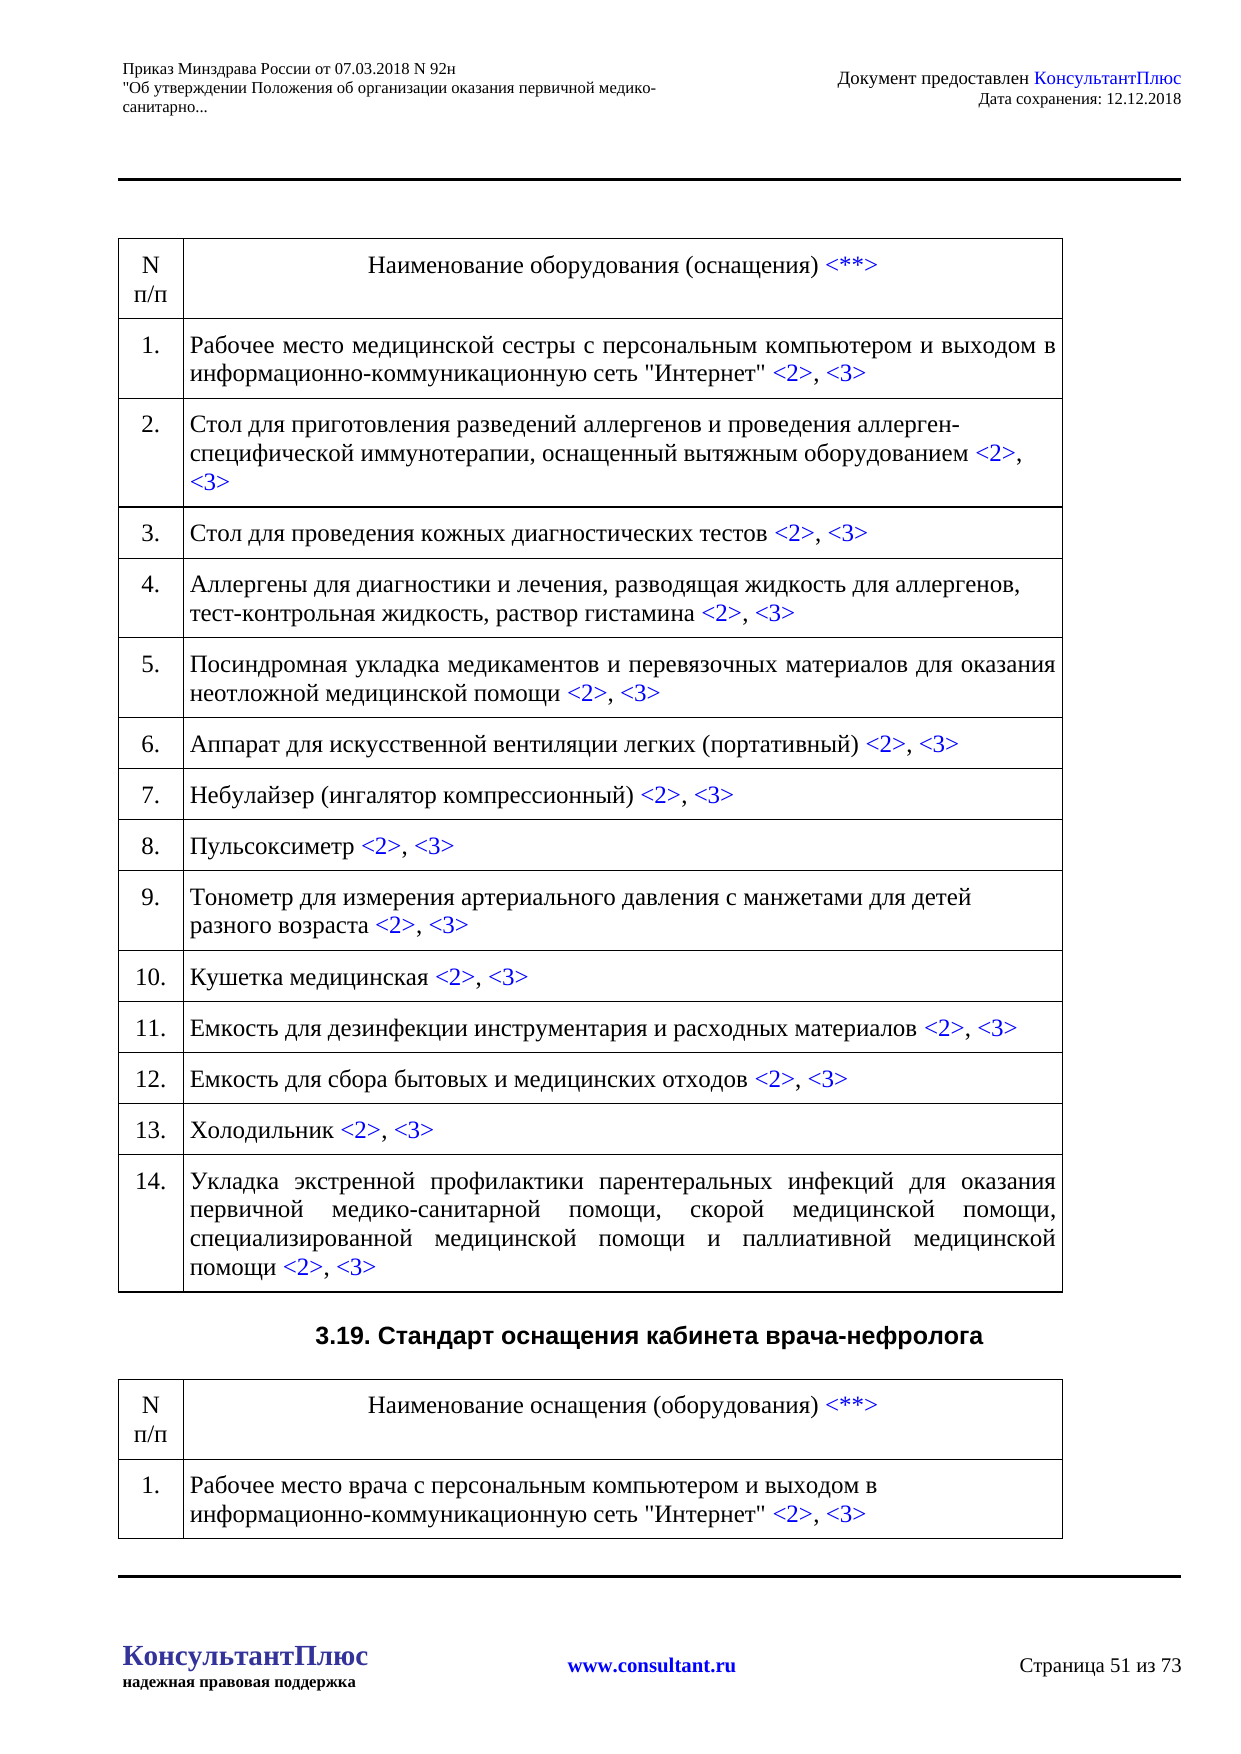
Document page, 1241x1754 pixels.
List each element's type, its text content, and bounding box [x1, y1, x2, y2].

table_cell Стол для приготовления разведений аллергенов и проведения аллерген-специфической иммунотерапии, оснащенный вытяжным оборудованием <2>, <3> [184, 399, 1062, 506]
table_cell 3. [119, 508, 183, 557]
table_header N п/п [119, 239, 183, 318]
table_cell Рабочее место врача с персональным компьютером и выходом в информационно-коммуникационную сеть "Интернет" <2>, <3> [184, 1460, 1062, 1538]
table_cell 2. [119, 399, 183, 506]
table_cell Пульсоксиметр <2>, <3> [184, 820, 1062, 870]
table_cell 7. [119, 769, 183, 819]
table_header Наименование оборудования (оснащения) <**> [184, 239, 1062, 318]
table_cell 1. [119, 319, 183, 398]
table_cell 10. [119, 951, 183, 1001]
table_header N п/п [119, 1380, 183, 1458]
table_cell Посиндромная укладка медикаментов и перевязочных материалов для оказания неотложной медицинской помощи <2>, <3> [184, 638, 1062, 717]
table_cell Тонометр для измерения артериального давления с манжетами для детей разного возраста <2>, <3> [184, 871, 1062, 950]
table_cell 1. [119, 1460, 183, 1538]
table_cell Кушетка медицинская <2>, <3> [184, 951, 1062, 1001]
table_cell 14. [119, 1155, 183, 1291]
table_cell Аппарат для искусственной вентиляции легких (портативный) <2>, <3> [184, 718, 1062, 768]
table_cell Стол для проведения кожных диагностических тестов <2>, <3> [184, 508, 1062, 557]
table_cell 4. [119, 559, 183, 637]
table_cell Аллергены для диагностики и лечения, разводящая жидкость для аллергенов, тест-контрольная жидкость, раствор гистамина <2>, <3> [184, 559, 1062, 637]
table_cell 12. [119, 1053, 183, 1103]
table_cell Укладка экстренной профилактики парентеральных инфекций для оказания первичной медико-санитарной помощи, скорой медицинской помощи, специализированной медицинской помощи и паллиативной медицинской помощи <2>, <3> [184, 1155, 1062, 1291]
table_cell 13. [119, 1104, 183, 1154]
table_cell 9. [119, 871, 183, 950]
table_cell Холодильник <2>, <3> [184, 1104, 1062, 1154]
table_cell 11. [119, 1002, 183, 1052]
title 3.19. Стандарт оснащения кабинета врача-нефролога [118, 1321, 1181, 1350]
table_cell 6. [119, 718, 183, 768]
table_cell Небулайзер (ингалятор компрессионный) <2>, <3> [184, 769, 1062, 819]
table_cell Емкость для сбора бытовых и медицинских отходов <2>, <3> [184, 1053, 1062, 1103]
table_cell Рабочее место медицинской сестры с персональным компьютером и выходом в информационно-коммуникационную сеть "Интернет" <2>, <3> [184, 319, 1062, 398]
table_header Наименование оснащения (оборудования) <**> [184, 1380, 1062, 1458]
table_cell 8. [119, 820, 183, 870]
table_cell 5. [119, 638, 183, 717]
table_cell Емкость для дезинфекции инструментария и расходных материалов <2>, <3> [184, 1002, 1062, 1052]
